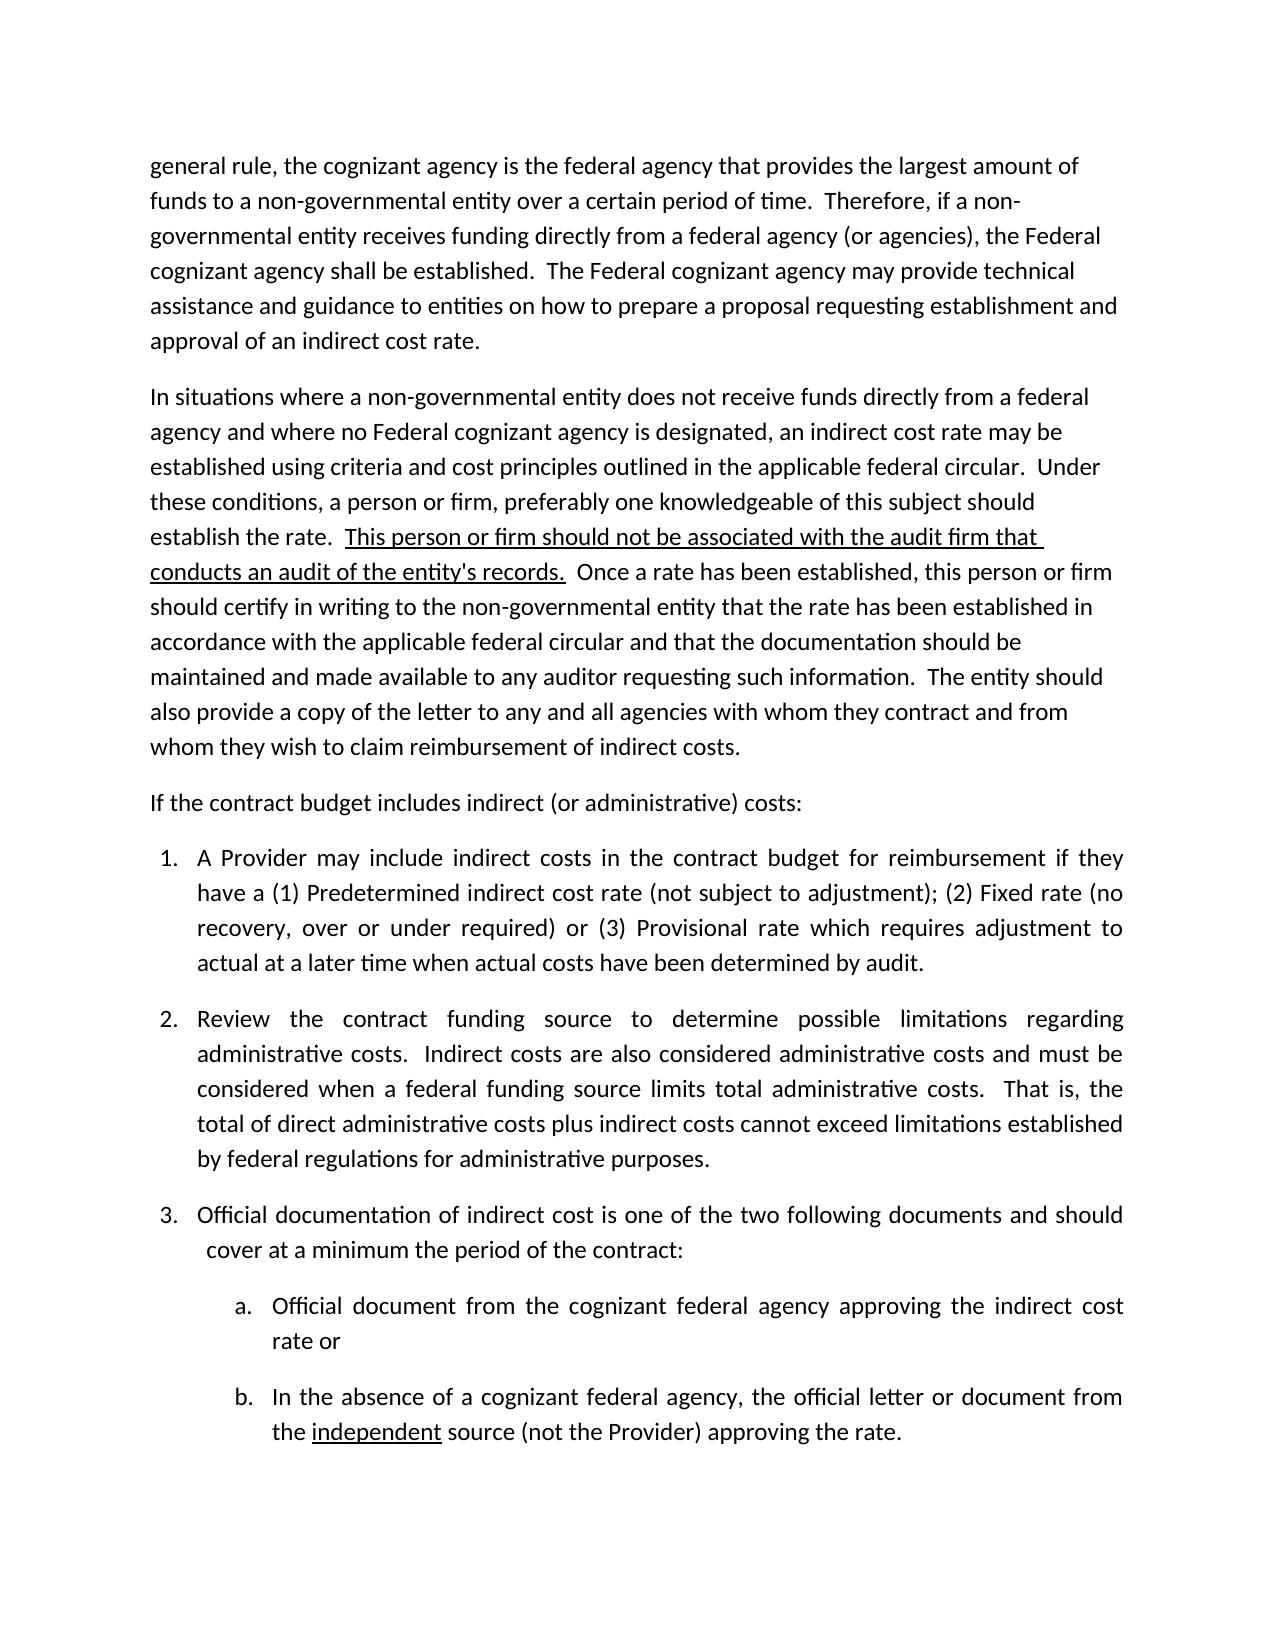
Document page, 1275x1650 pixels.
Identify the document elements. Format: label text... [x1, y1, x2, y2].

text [150, 150, 1125, 356]
list Official documentation of indirect cost is one of the two following documents and should cover at a minimum the period of the contract: [159, 1199, 1125, 1265]
text In situations where a non-governmental entity does not receive funds directly from a federal agency and where no Federal cognizant agency is designated, an indirect cost rate may be established using criteria and cost principles outlined in the applicable federal circular. Under these conditions, a person or firm, preferably one knowledgeable of this subject should establish the rate. This person or firm should not be associated with the audit firm that conducts an audit of the entity's records. Once a rate has been established, this person or firm should certify in writing to the non-governmental entity that the rate has been established in accordance with the applicable federal circular and that the documentation should be maintained and made available to any auditor requesting such information. The entity should also provide a copy of the letter to any and all agencies with whom they contract and from whom they wish to claim reimbursement of indirect costs. [150, 381, 1125, 761]
text If the contract budget includes indirect (or administrative) costs: [150, 787, 1125, 817]
list A Provider may include indirect costs in the contract budget for reimbursement if they have a (1) Predetermined indirect cost rate (not subject to adjustment); (2) Fixed rate (no recovery, over or under required) or (3) Provisional rate which requires adjustment to actual at a later time when actual costs have been determined by audit. [159, 842, 1125, 978]
list Official document from the cognizant federal agency approving the indirect cost rate or [234, 1290, 1125, 1356]
list In the absence of a cognizant federal agency, the official letter or document from the independent source (not the Provider) approving the rate. [234, 1381, 1125, 1446]
list Review the contract funding source to determine possible limitations regarding administrative costs. Indirect costs are also considered administrative costs and must be considered when a federal funding source limits total administrative costs. That is, the total of direct administrative costs plus indirect costs cannot exceed limitations established by federal regulations for administrative purposes. [159, 1003, 1125, 1174]
